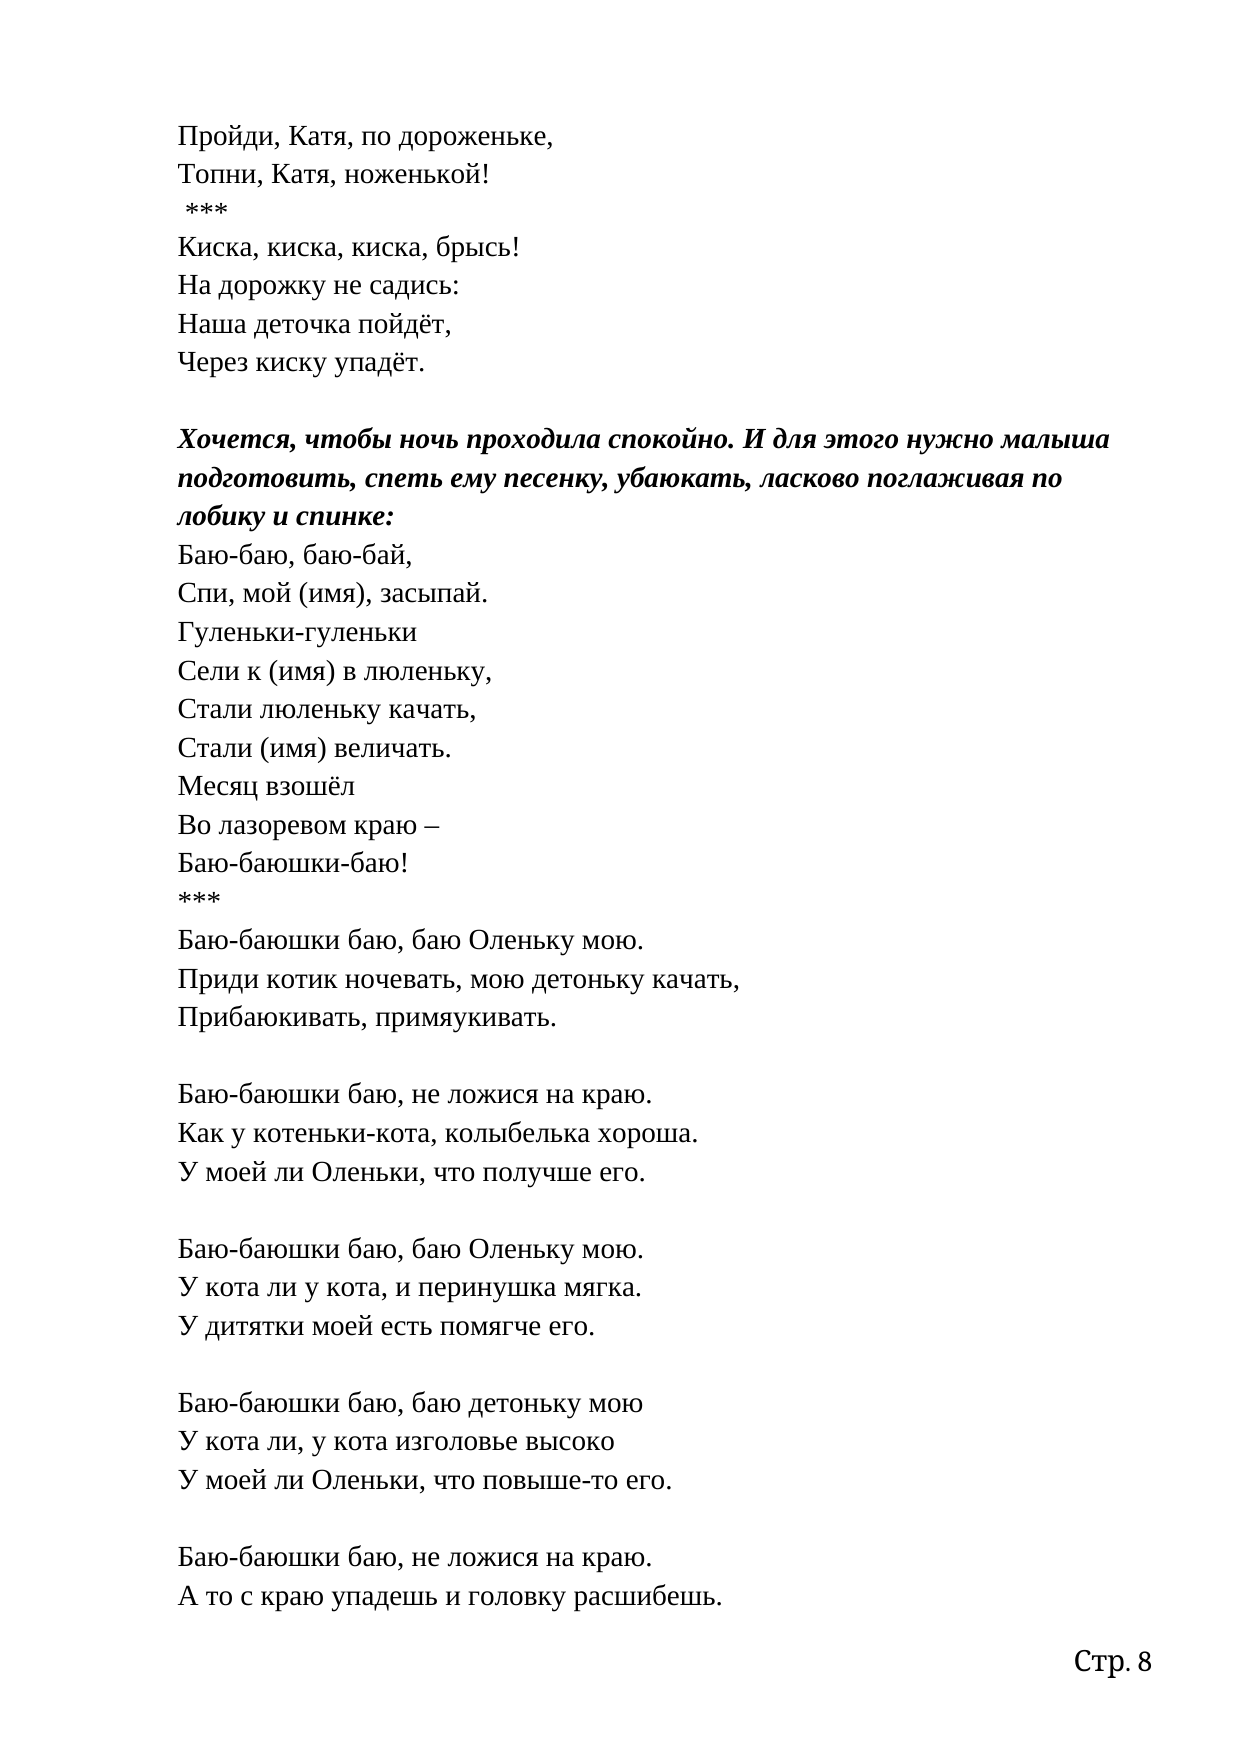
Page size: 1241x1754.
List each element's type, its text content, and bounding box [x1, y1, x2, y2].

text Через киску упадёт. [177, 344, 1152, 378]
text А то с краю упадешь и головку расшибешь. [177, 1578, 1152, 1611]
text *** [177, 884, 1152, 917]
text Прибаюкивать, примяукивать. [177, 999, 1152, 1033]
text Спи, мой (имя), засыпай. [177, 576, 1152, 609]
text Баю-баюшки баю, не ложися на краю. [177, 1077, 1152, 1110]
text Приди котик ночевать, мою детоньку качать, [177, 961, 1152, 994]
text Во лазоревом краю – [177, 807, 1152, 840]
text Пройди, Катя, по дороженьке, [177, 118, 1152, 152]
text У моей ли Оленьки, что получше его. [177, 1154, 1152, 1187]
text У моей ли Оленьки, что повыше-то его. [177, 1462, 1152, 1496]
text Гуленьки-гуленьки [177, 614, 1152, 648]
text Стали люленьку качать, [177, 691, 1152, 725]
text На дорожку не садись: [177, 267, 1152, 301]
text Хочется, чтобы ночь проходила спокойно. И для этого нужно малыша подготовить, спеть ему песенку, убаюкать, ласково поглаживая по лобику и спинке: [177, 421, 1152, 532]
text Топни, Катя, ноженькой! [177, 157, 1152, 190]
text У кота ли у кота, и перинушка мягка. [177, 1269, 1152, 1303]
text Наша деточка пойдёт, [177, 306, 1152, 339]
text Баю-баюшки баю, баю Оленьку мою. [177, 922, 1152, 956]
text Баю-баюшки-баю! [177, 845, 1152, 879]
text Сели к (имя) в люленьку, [177, 653, 1152, 686]
text *** [177, 195, 1152, 229]
text Баю-баю, баю-бай, [177, 537, 1152, 571]
text Месяц взошёл [177, 768, 1152, 802]
text У кота ли, у кота изголовье высоко [177, 1423, 1152, 1457]
text Киска, киска, киска, брысь! [177, 229, 1152, 262]
text Баю-баюшки баю, не ложися на краю. [177, 1539, 1152, 1573]
text Баю-баюшки баю, баю Оленьку мою. [177, 1231, 1152, 1264]
text Стали (имя) величать. [177, 730, 1152, 763]
text У дитятки моей есть помягче его. [177, 1308, 1152, 1341]
text Баю-баюшки баю, баю детоньку мою [177, 1385, 1152, 1418]
text Как у котеньки-кота, колыбелька хороша. [177, 1115, 1152, 1149]
